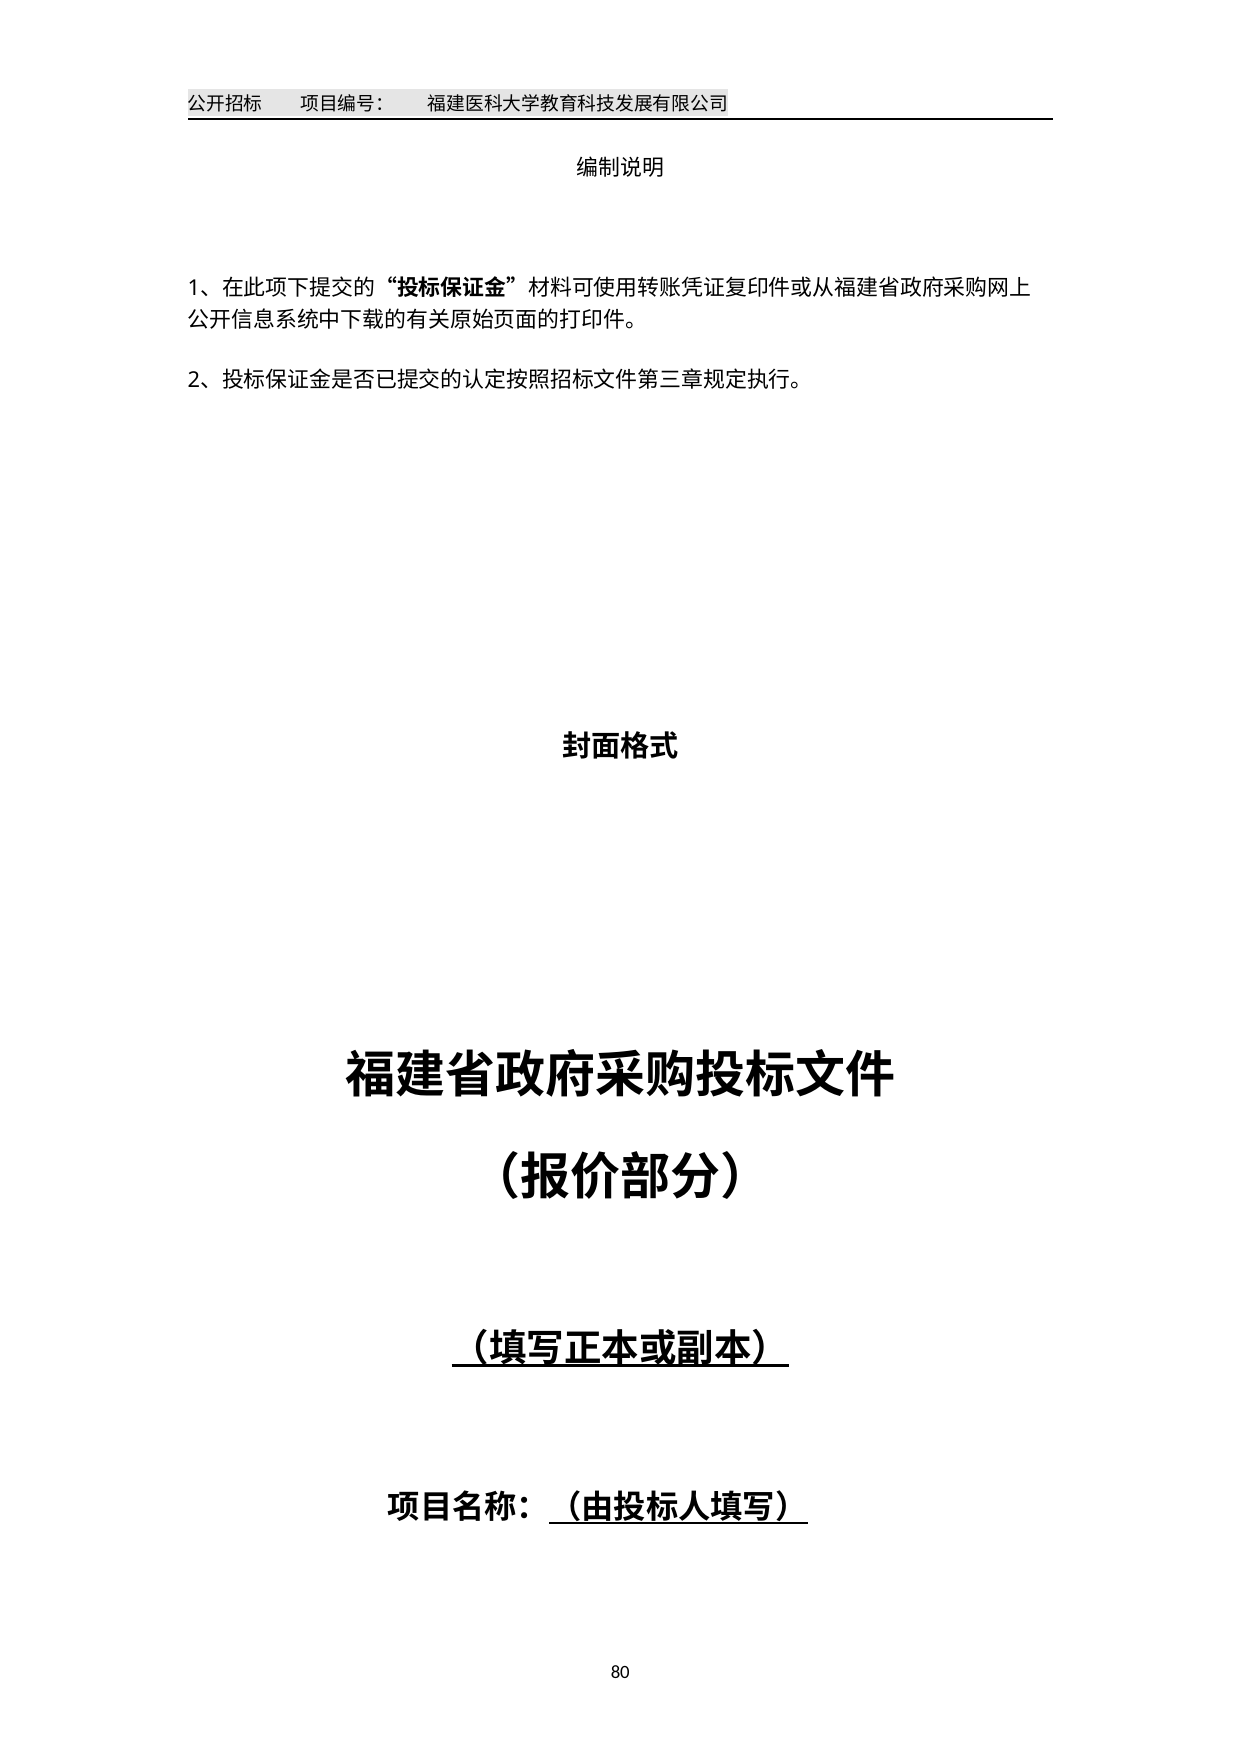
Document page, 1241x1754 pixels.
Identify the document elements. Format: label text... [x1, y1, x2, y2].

text 福建省政府采购投标文件 [187, 1034, 1053, 1107]
text （报价部分） [187, 1136, 1053, 1208]
text 2、投标保证金是否已提交的认定按照招标文件第三章规定执行。 [187, 362, 1053, 394]
text 编制说明 [187, 150, 1053, 182]
text 1、在此项下提交的“投标保证金”材料可使用转账凭证复印件或从福建省政府采购网上公开信息系统中下载的有关原始页面的打印件。 [187, 270, 1053, 333]
text （填写正本或副本） [187, 1318, 1053, 1372]
text 项目名称：（由投标人填写） [187, 1481, 1053, 1528]
text 封面格式 [187, 722, 1053, 765]
